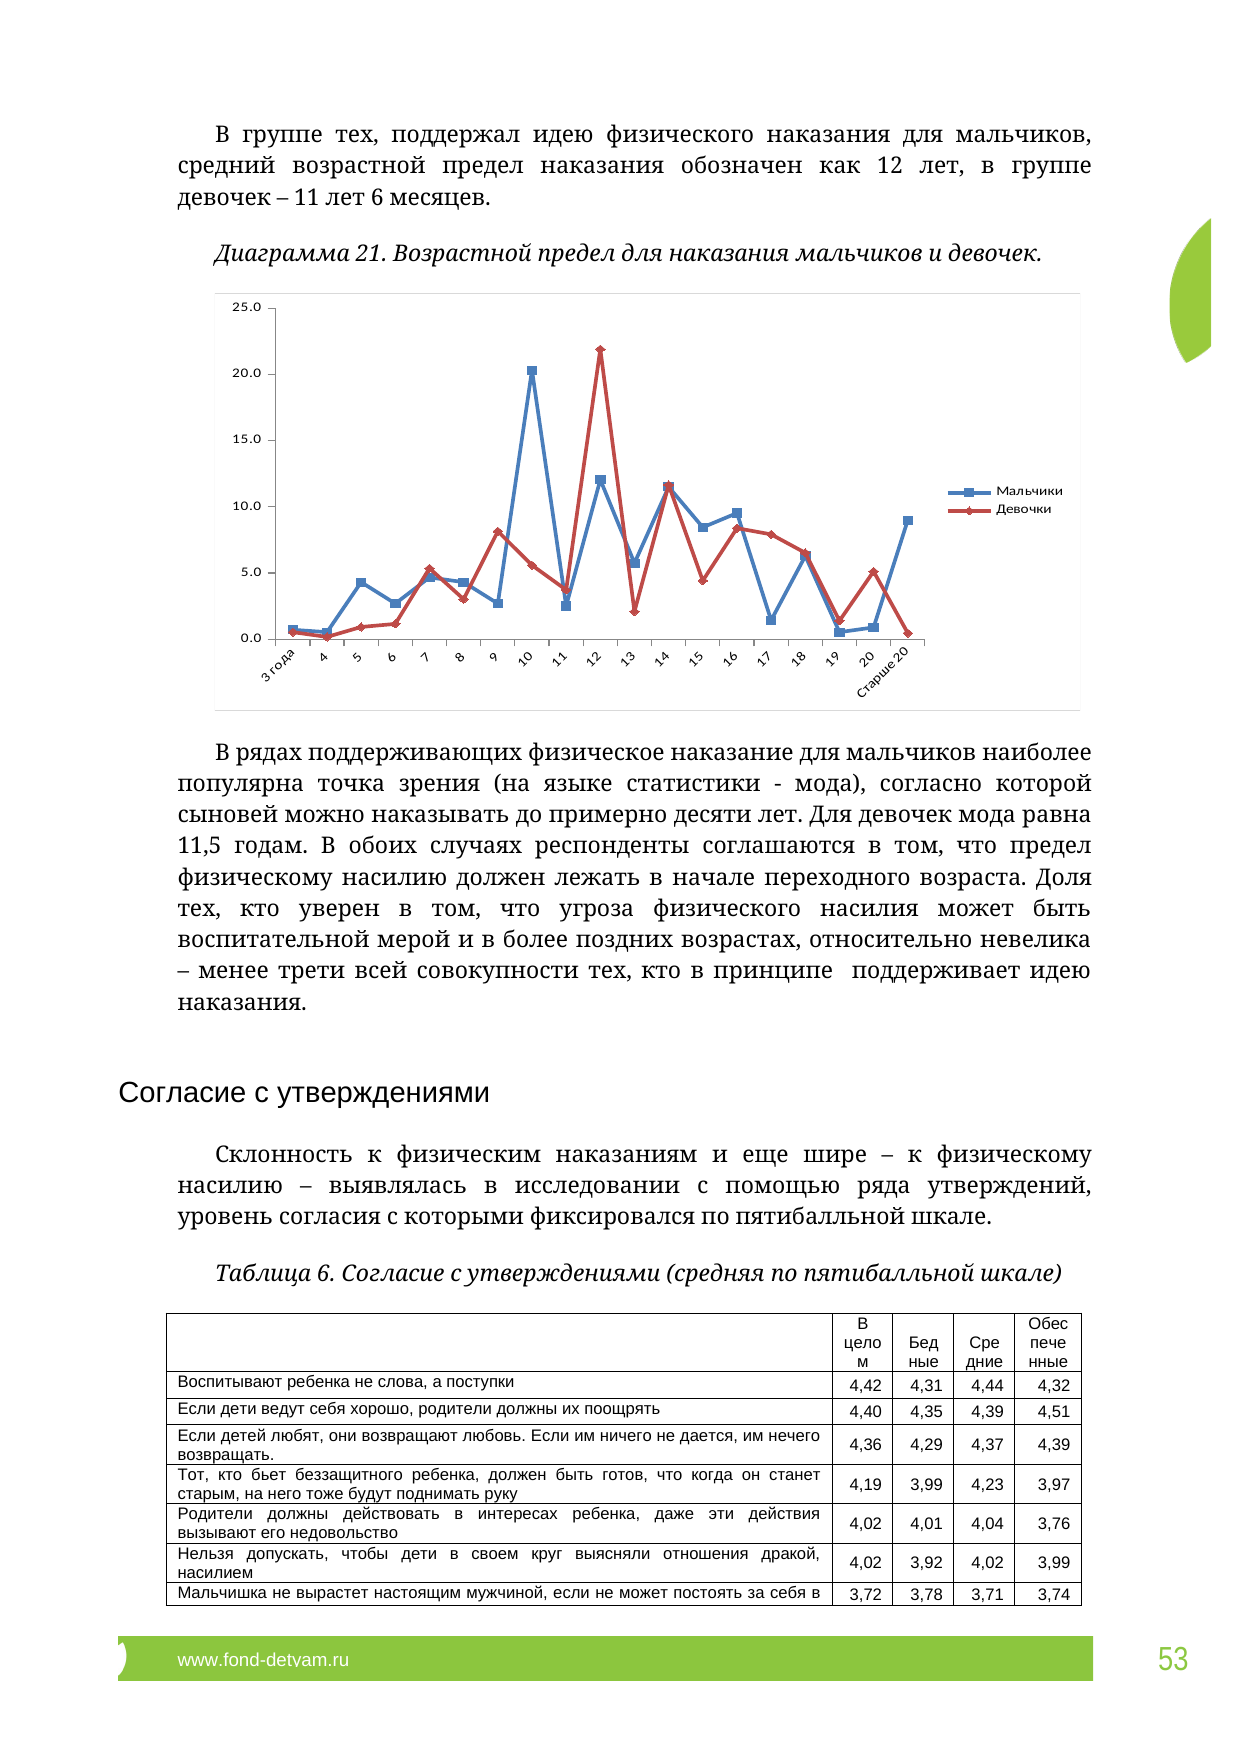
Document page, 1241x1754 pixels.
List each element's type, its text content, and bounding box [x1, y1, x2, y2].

table_cell 3,99 [893, 1465, 953, 1503]
text Склонность к физическим наказаниям и еще шире – к физическому насилию – выявлялась в исследовании с помощью ряда утверждений, уровень согласия с которыми фиксировался по пятибалльной шкале. [177, 1138, 1092, 1231]
table_header Средние [954, 1314, 1014, 1371]
table_cell 3,78 [893, 1583, 953, 1605]
table_cell 4,01 [893, 1504, 953, 1542]
table_cell 4,02 [833, 1544, 892, 1582]
table_cell 4,19 [833, 1465, 892, 1503]
table_cell 4,36 [833, 1425, 892, 1464]
table_cell 4,35 [893, 1399, 953, 1424]
table_cell 3,71 [954, 1583, 1014, 1605]
table_header [167, 1314, 832, 1371]
table_cell 4,02 [954, 1544, 1014, 1582]
table_cell 4,39 [954, 1399, 1014, 1424]
picture [1169, 218, 1212, 363]
table_cell Если детей любят, они возвращают любовь. Если им ничего не дается, им нечего возвращать. [167, 1425, 832, 1464]
table_cell 4,37 [954, 1425, 1014, 1464]
table_cell Нельзя допускать, чтобы дети в своем круг выясняли отношения дракой, насилием [167, 1544, 832, 1582]
table_cell 3,74 [1015, 1583, 1081, 1605]
table_cell 3,92 [893, 1544, 953, 1582]
table_cell 4,31 [893, 1372, 953, 1398]
text Диаграмма 21. Возрастной предел для наказания мальчиков и девочек. [177, 237, 1092, 268]
table_cell 3,97 [1015, 1465, 1081, 1503]
picture [118, 1636, 1094, 1681]
table_cell 4,39 [1015, 1425, 1081, 1464]
table_cell 4,23 [954, 1465, 1014, 1503]
table_cell 4,02 [833, 1504, 892, 1542]
table_cell Воспитывают ребенка не слова, а поступки [167, 1372, 832, 1398]
table_header Обеспеченные [1015, 1314, 1081, 1371]
table_cell 3,76 [1015, 1504, 1081, 1542]
table_cell 4,04 [954, 1504, 1014, 1542]
table_header Бедные [893, 1314, 953, 1371]
subtitle Согласие с утверждениями [118, 1075, 856, 1108]
table_cell 4,42 [833, 1372, 892, 1398]
table_cell 3,72 [833, 1583, 892, 1605]
table_header В целом [833, 1314, 892, 1371]
text В рядах поддерживающих физическое наказание для мальчиков наиболее популярна точка зрения (на языке статистики - мода), согласно которой сыновей можно наказывать до примерно десяти лет. Для девочек мода равна 11,5 годам. В обоих случаях респонденты соглашаются в том, что предел физическому насилию должен лежать в начале переходного возраста. Доля тех, кто уверен в том, что угроза физического насилия может быть воспитательной мерой и в более поздних возрастах, относительно невелика – менее трети всей совокупности тех, кто в принципе поддерживает идею наказания. [177, 735, 1092, 1017]
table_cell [167, 1583, 832, 1605]
table_cell 4,40 [833, 1399, 892, 1424]
table_cell 4,32 [1015, 1372, 1081, 1398]
table_cell Тот, кто бьет беззащитного ребенка, должен быть готов, что когда он станет старым, на него тоже будут поднимать руку [167, 1465, 832, 1503]
table_cell 3,99 [1015, 1544, 1081, 1582]
table_cell 4,29 [893, 1425, 953, 1464]
table_cell 4,44 [954, 1372, 1014, 1398]
text В группе тех, поддержал идею физического наказания для мальчиков, средний возрастной предел наказания обозначен как 12 лет, в группе девочек – 11 лет 6 месяцев. [177, 118, 1092, 212]
table_cell 4,51 [1015, 1399, 1081, 1424]
table_cell Родители должны действовать в интересах ребенка, даже эти действия вызывают его недовольство [167, 1504, 832, 1542]
text Таблица 6. Согласие с утверждениями (средняя по пятибалльной шкале) [177, 1256, 1092, 1288]
table_cell Если дети ведут себя хорошо, родители должны их поощрять [167, 1399, 832, 1424]
